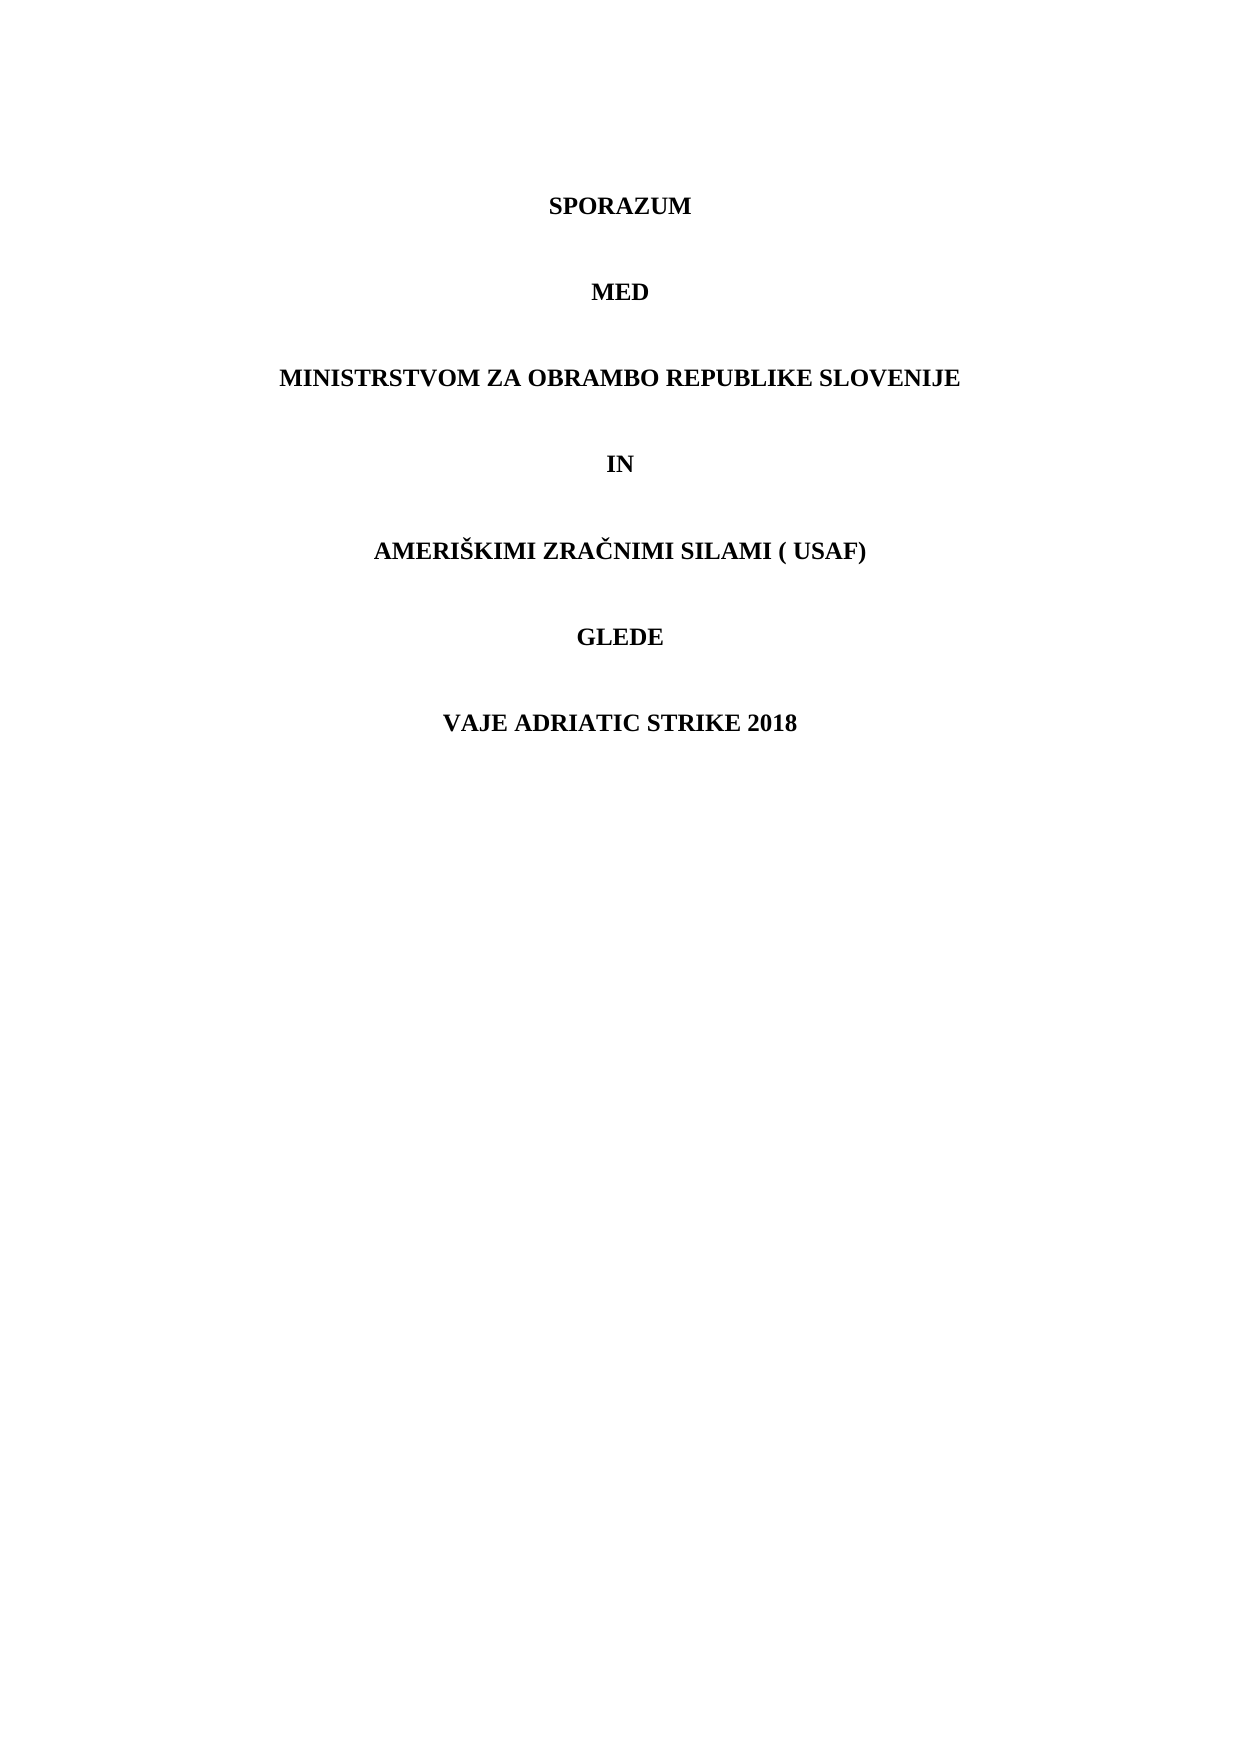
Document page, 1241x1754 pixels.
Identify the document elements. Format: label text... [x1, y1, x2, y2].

text MED [148, 277, 1093, 306]
text AMERIŠKIMI ZRAČNIMI SILAMI ( USAF) [148, 536, 1093, 564]
text IN [148, 449, 1093, 478]
text SPORAZUM [148, 191, 1093, 219]
text MINISTRSTVOM ZA OBRAMBO REPUBLIKE SLOVENIJE [148, 363, 1093, 392]
text GLEDE [148, 622, 1093, 651]
text VAJE ADRIATIC STRIKE 2018 [148, 708, 1093, 737]
